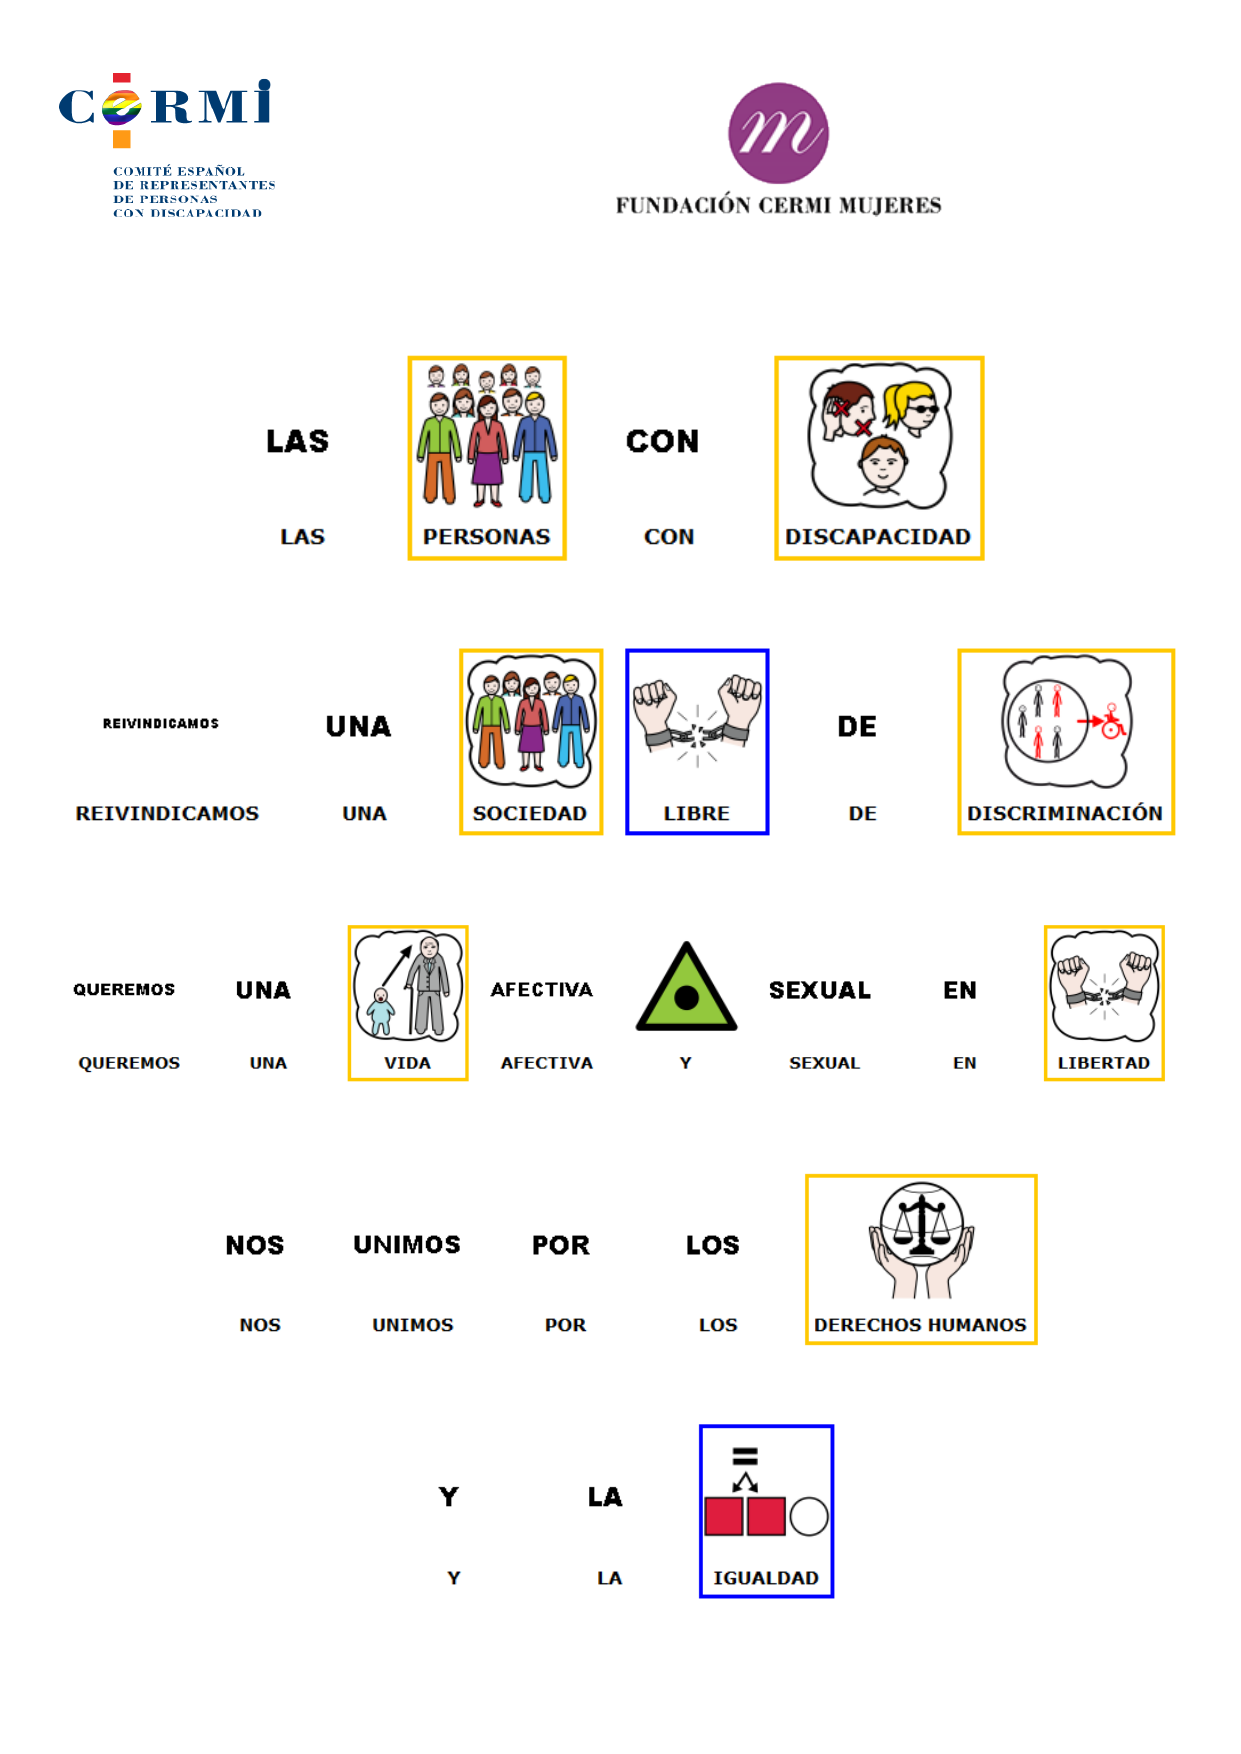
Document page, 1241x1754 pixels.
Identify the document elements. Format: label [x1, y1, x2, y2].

picture [616, 82, 942, 217]
picture [59, 917, 1181, 1094]
picture [59, 73, 275, 217]
picture [192, 1159, 1048, 1354]
picture [214, 338, 1003, 570]
picture [394, 1418, 846, 1605]
picture [59, 635, 1200, 852]
